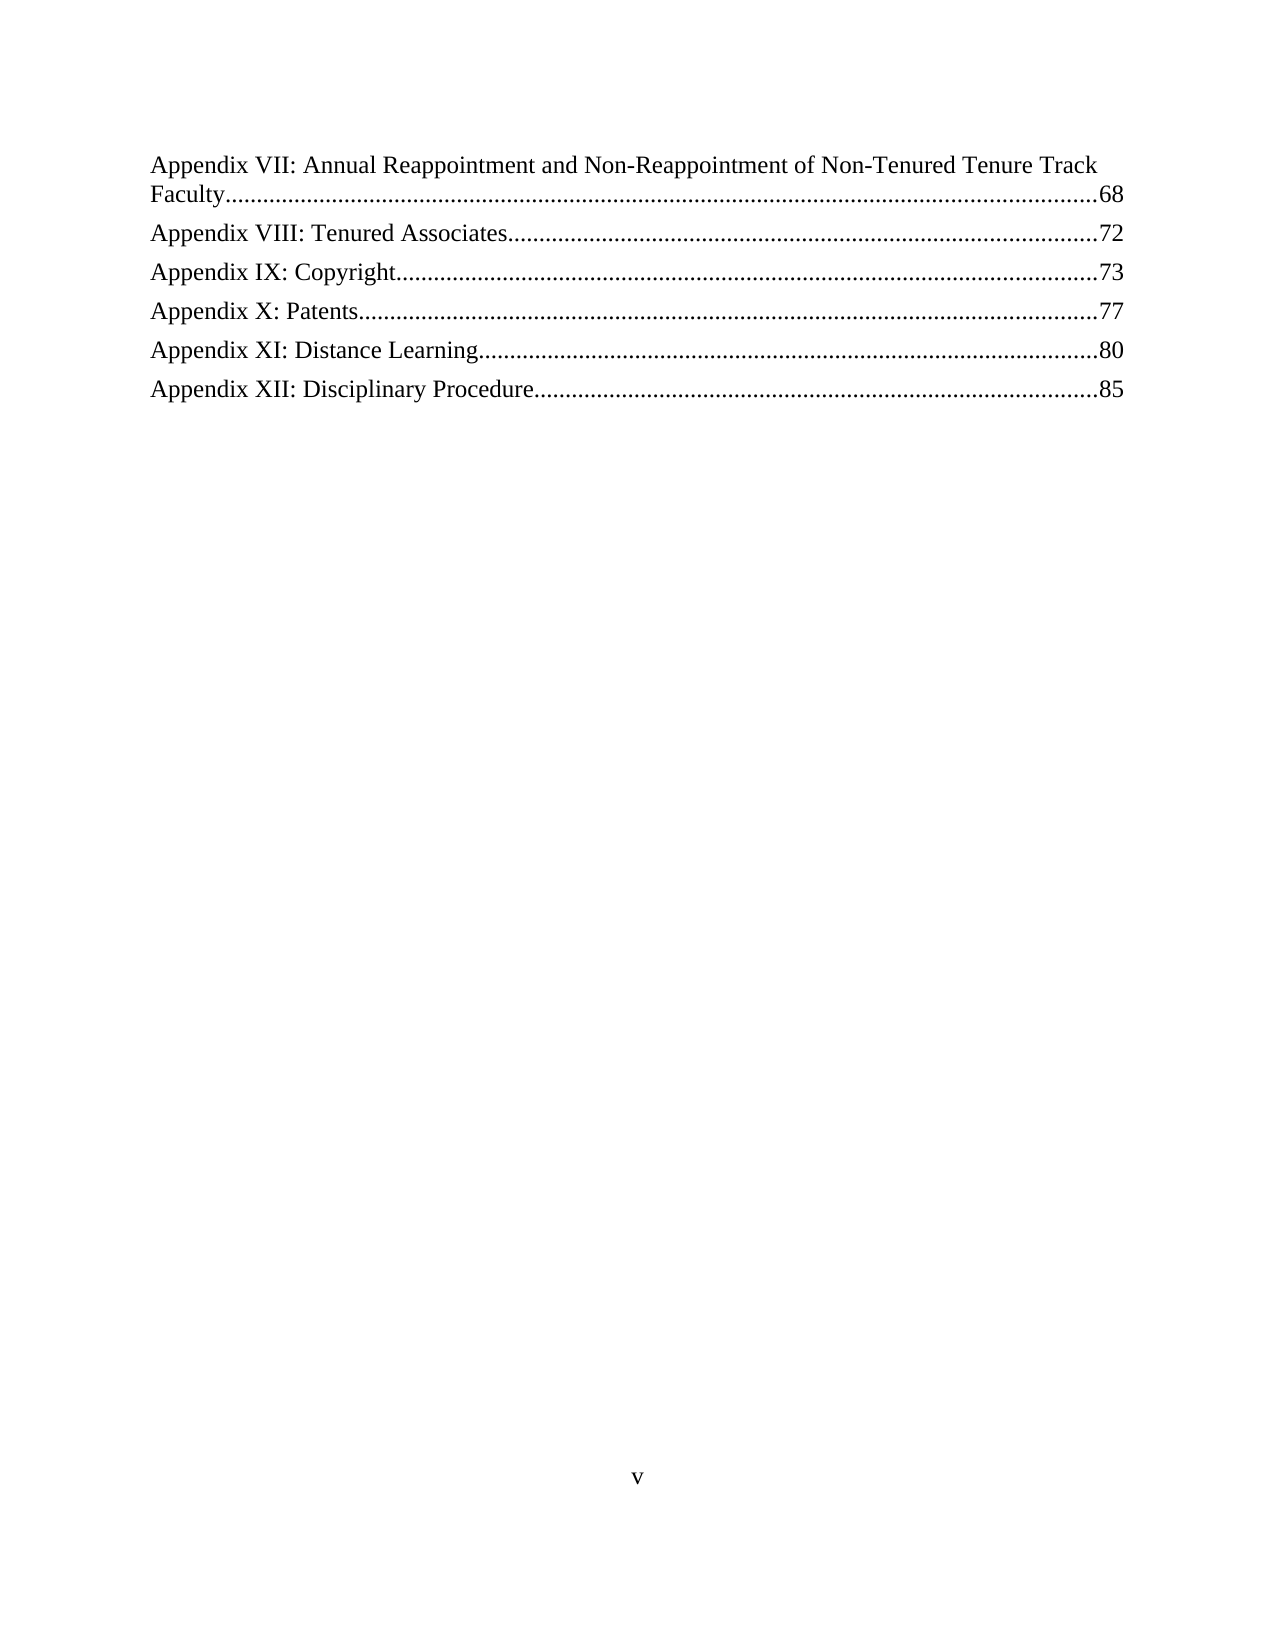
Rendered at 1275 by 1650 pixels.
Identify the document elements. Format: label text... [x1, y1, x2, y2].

text Appendix XII: Disciplinary Procedure 85 [150, 374, 1125, 403]
text Appendix VII: Annual Reappointment and Non-Reappointment of Non-Tenured Tenure Track Faculty 68 [150, 150, 1125, 207]
text Appendix XI: Distance Learning 80 [150, 335, 1125, 364]
text Appendix IX: Copyright 73 [150, 257, 1125, 286]
text Appendix X: Patents 77 [150, 296, 1125, 325]
text Appendix VIII: Tenured Associates 72 [150, 218, 1125, 247]
